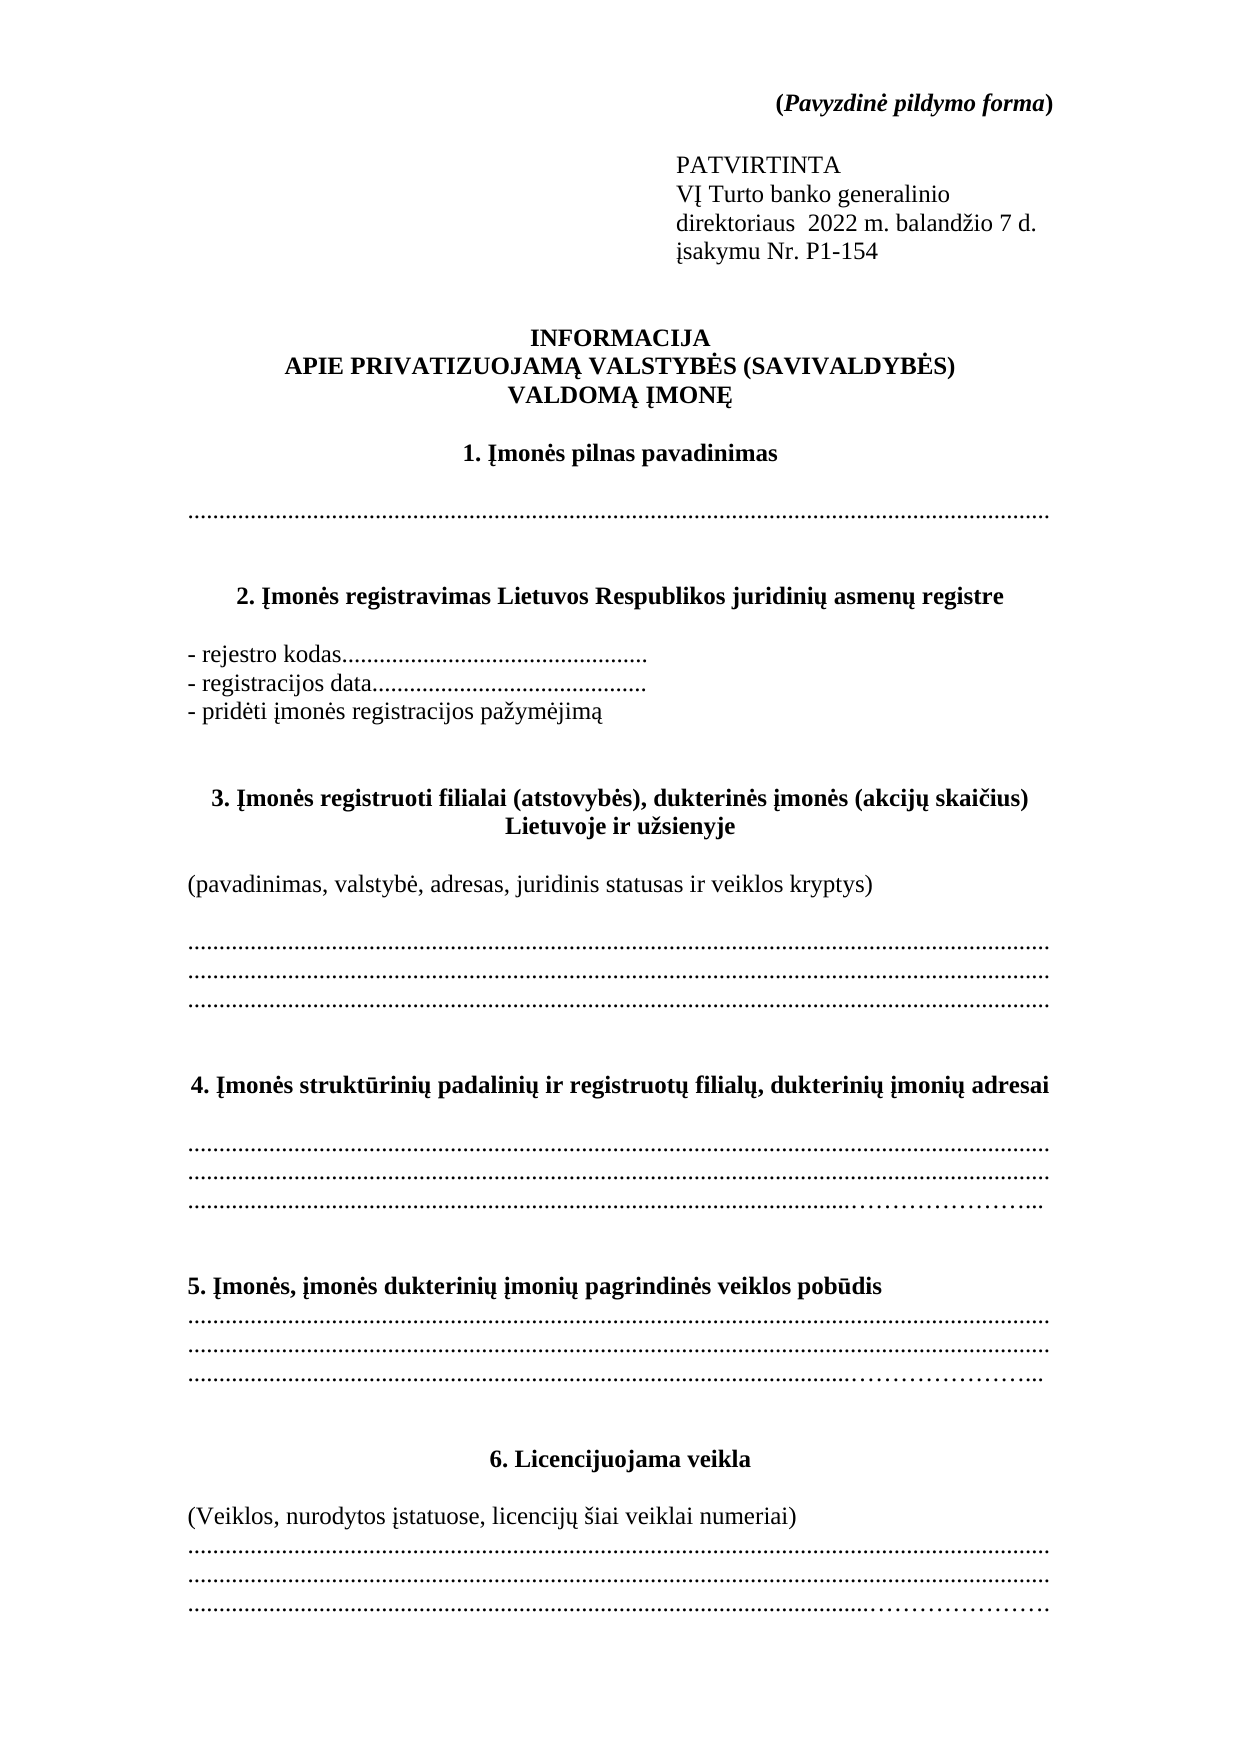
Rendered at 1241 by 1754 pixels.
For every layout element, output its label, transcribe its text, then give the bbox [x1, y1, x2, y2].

text PATVIRTINTA [601, 150, 1053, 179]
text - registracijos data............................................ [187, 668, 1053, 696]
text APIE PRIVATIZUOJAMĄ VALSTYBĖS (SAVIVALDYBĖS) [187, 351, 1053, 380]
text (pavadinimas, valstybė, adresas, juridinis statusas ir veiklos kryptys) [187, 869, 1053, 898]
text INFORMACIJA [187, 323, 1053, 351]
text 5. Įmonės, įmonės dukterinių įmonių pagrindinės veiklos pobūdis [187, 1271, 1053, 1300]
text 3. Įmonės registruoti filialai (atstovybės), dukterinės įmonės (akcijų skaičius) Lietuvoje ir užsienyje [187, 783, 1053, 840]
text - pridėti įmonės registracijos pažymėjimą [187, 696, 1053, 725]
text .......................................................................................................................................... [187, 495, 1053, 524]
text - rejestro kodas................................................. [187, 639, 1053, 668]
text .............................................................................................................................................................................................................................................................................................................................................................................................................................. [187, 926, 1053, 1013]
text VĮ Turto banko generalinio direktoriaus 2022 m. balandžio 7 d. įsakymu Nr. P1-154 [676, 179, 1053, 265]
text 4. Įmonės struktūrinių padalinių ir registruotų filialų, dukterinių įmonių adresai [187, 1070, 1053, 1099]
text 2. Įmonės registravimas Lietuvos Respublikos juridinių asmenų registre [187, 581, 1053, 610]
text ..............................................................................................................................................................................................................................................................................................................................................................................................…………………... [187, 1300, 1053, 1386]
text (Veiklos, nurodytos įstatuose, licencijų šiai veiklai numeriai) [187, 1501, 1053, 1530]
text .................................................................................................................................................................................................................................................................................................................................................................................................…………………. [187, 1530, 1053, 1616]
text VALDOMĄ ĮMONĘ [187, 380, 1053, 409]
text 1. Įmonės pilnas pavadinimas [187, 438, 1053, 466]
text ..............................................................................................................................................................................................................................................................................................................................................................................................…………………... [187, 1128, 1053, 1214]
text 6. Licencijuojama veikla [187, 1444, 1053, 1473]
